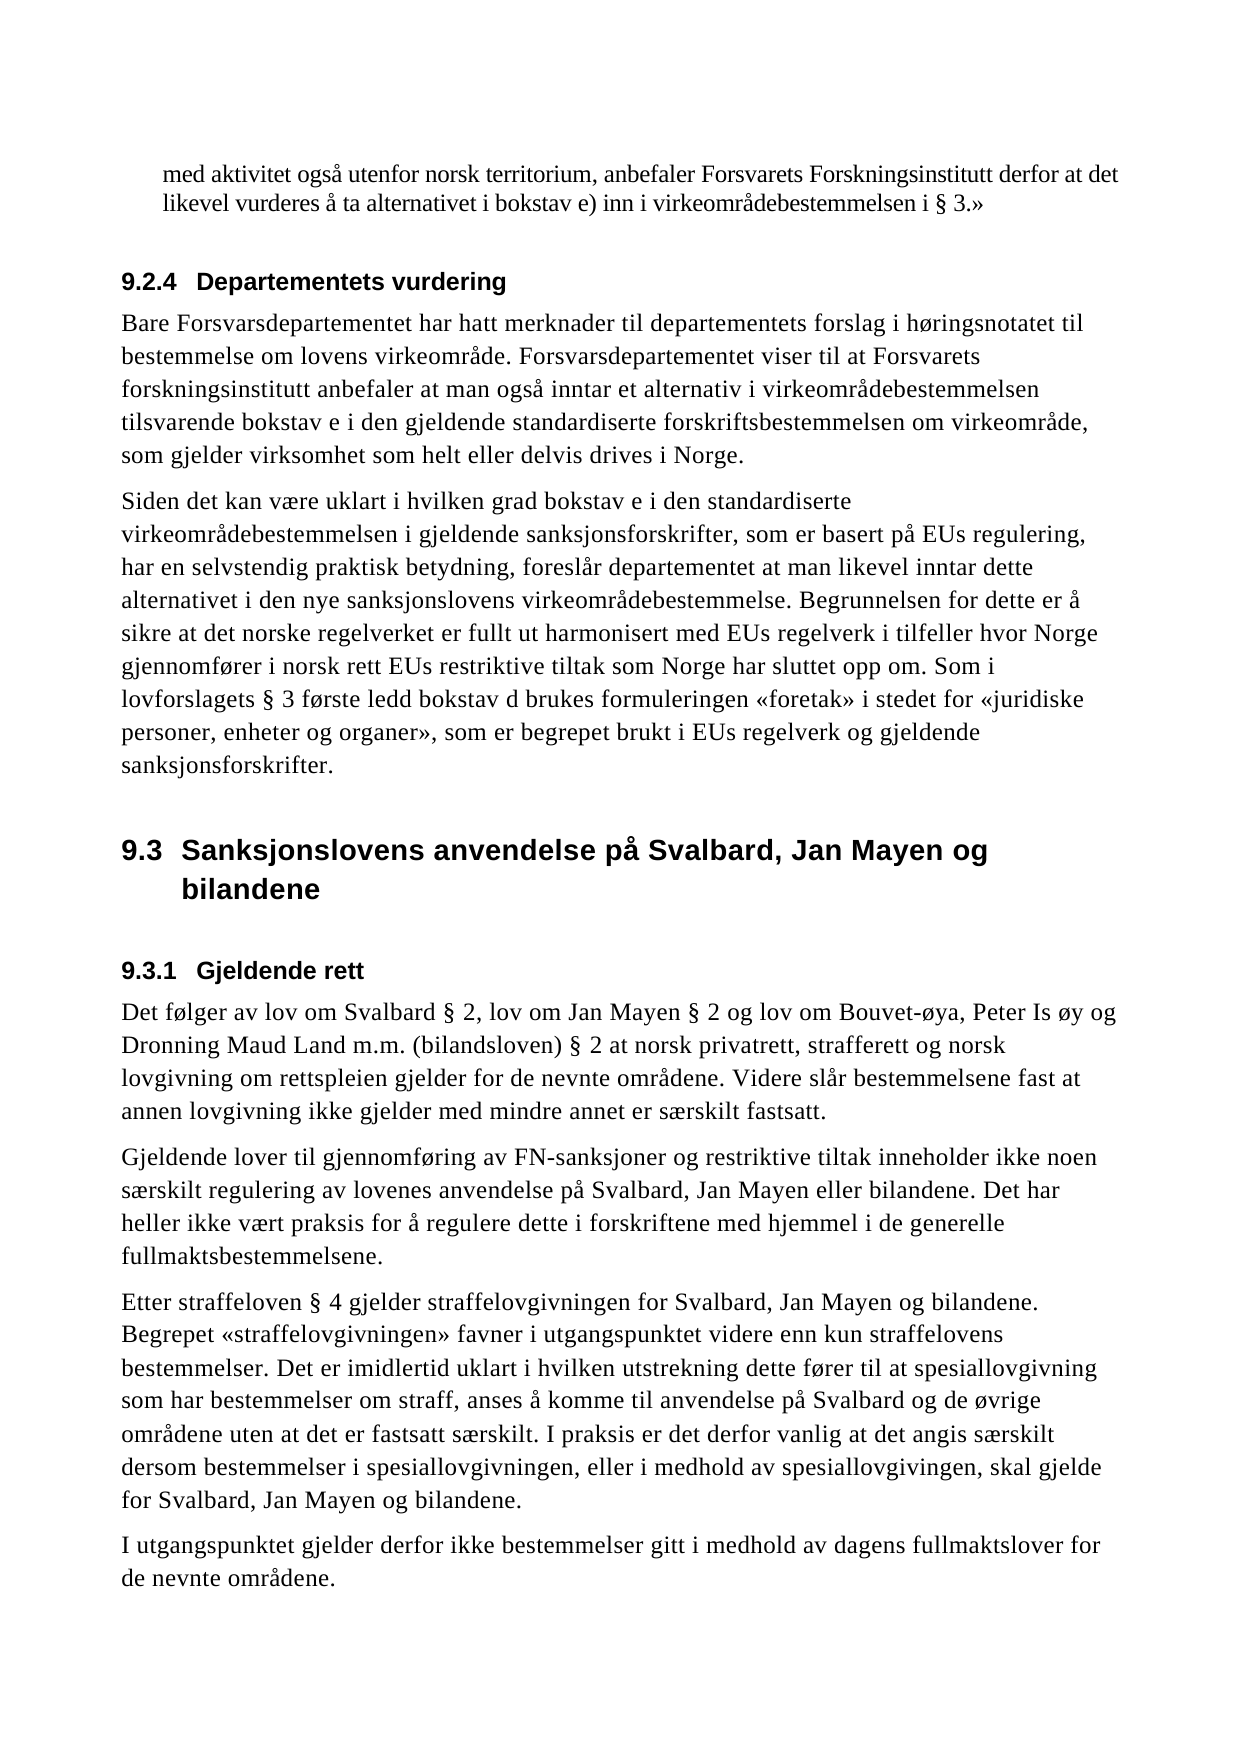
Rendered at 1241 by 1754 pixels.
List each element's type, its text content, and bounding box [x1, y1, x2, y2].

subtitle Sanksjonslovens anvendelse på Svalbard, Jan Mayen og bilandene [121, 833, 1119, 905]
text Siden det kan være uklart i hvilken grad bokstav e i den standardiserte virkeområdebestemmelsen i gjeldende sanksjonsforskrifter, som er basert på EUs regulering, har en selvstendig praktisk betydning, foreslår departementet at man likevel inntar dette alternativet i den nye sanksjonslovens virkeområdebestemmelse. Begrunnelsen for dette er å sikre at det norske regelverket er fullt ut harmonisert med EUs regelverk i tilfeller hvor Norge gjennomfører i norsk rett EUs restriktive tiltak som Norge har sluttet opp om. Som i lovforslagets § 3 første ledd bokstav d brukes formuleringen «foretak» i stedet for «juridiske personer, enheter og organer», som er begrepet brukt i EUs regelverk og gjeldende sanksjonsforskrifter. [121, 486, 1119, 779]
text Det følger av lov om Svalbard § 2, lov om Jan Mayen § 2 og lov om Bouvet-øya, Peter Is øy og Dronning Maud Land m.m. (bilandsloven) § 2 at norsk privatrett, strafferett og norsk lovgivning om rettspleien gjelder for de nevnte områdene. Videre slår bestemmelsene fast at annen lovgivning ikke gjelder med mindre annet er særskilt fastsatt. [121, 997, 1119, 1125]
text I utgangspunktet gjelder derfor ikke bestemmelser gitt i medhold av dagens fullmaktslover for de nevnte områdene. [121, 1530, 1119, 1592]
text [162, 159, 1119, 217]
text Etter straffeloven § 4 gjelder straffelovgivningen for Svalbard, Jan Mayen og bilandene. Begrepet «straffelovgivningen» favner i utgangspunktet videre enn kun straffelovens bestemmelser. Det er imidlertid uklart i hvilken utstrekning dette fører til at spesiallovgivning som har bestemmelser om straff, anses å komme til anvendelse på Svalbard og de øvrige områdene uten at det er fastsatt særskilt. I praksis er det derfor vanlig at det angis særskilt dersom bestemmelser i spesiallovgivningen, eller i medhold av spesiallovgivingen, skal gjelde for Svalbard, Jan Mayen og bilandene. [121, 1287, 1119, 1513]
text Bare Forsvarsdepartementet har hatt merknader til departementets forslag i høringsnotatet til bestemmelse om lovens virkeområde. Forsvarsdepartementet viser til at Forsvarets forskningsinstitutt anbefaler at man også inntar et alternativ i virkeområdebestemmelsen tilsvarende bokstav e i den gjeldende standardiserte forskriftsbestemmelsen om virkeområde, som gjelder virksomhet som helt eller delvis drives i Norge. [121, 308, 1119, 469]
text Gjeldende lover til gjennomføring av FN-sanksjoner og restriktive tiltak inneholder ikke noen særskilt regulering av lovenes anvendelse på Svalbard, Jan Mayen eller bilandene. Det har heller ikke vært praksis for å regulere dette i forskriftene med hjemmel i de generelle fullmaktsbestemmelsene. [121, 1142, 1119, 1270]
subtitle Gjeldende rett [121, 956, 1119, 985]
subtitle Departementets vurdering [121, 267, 1119, 296]
